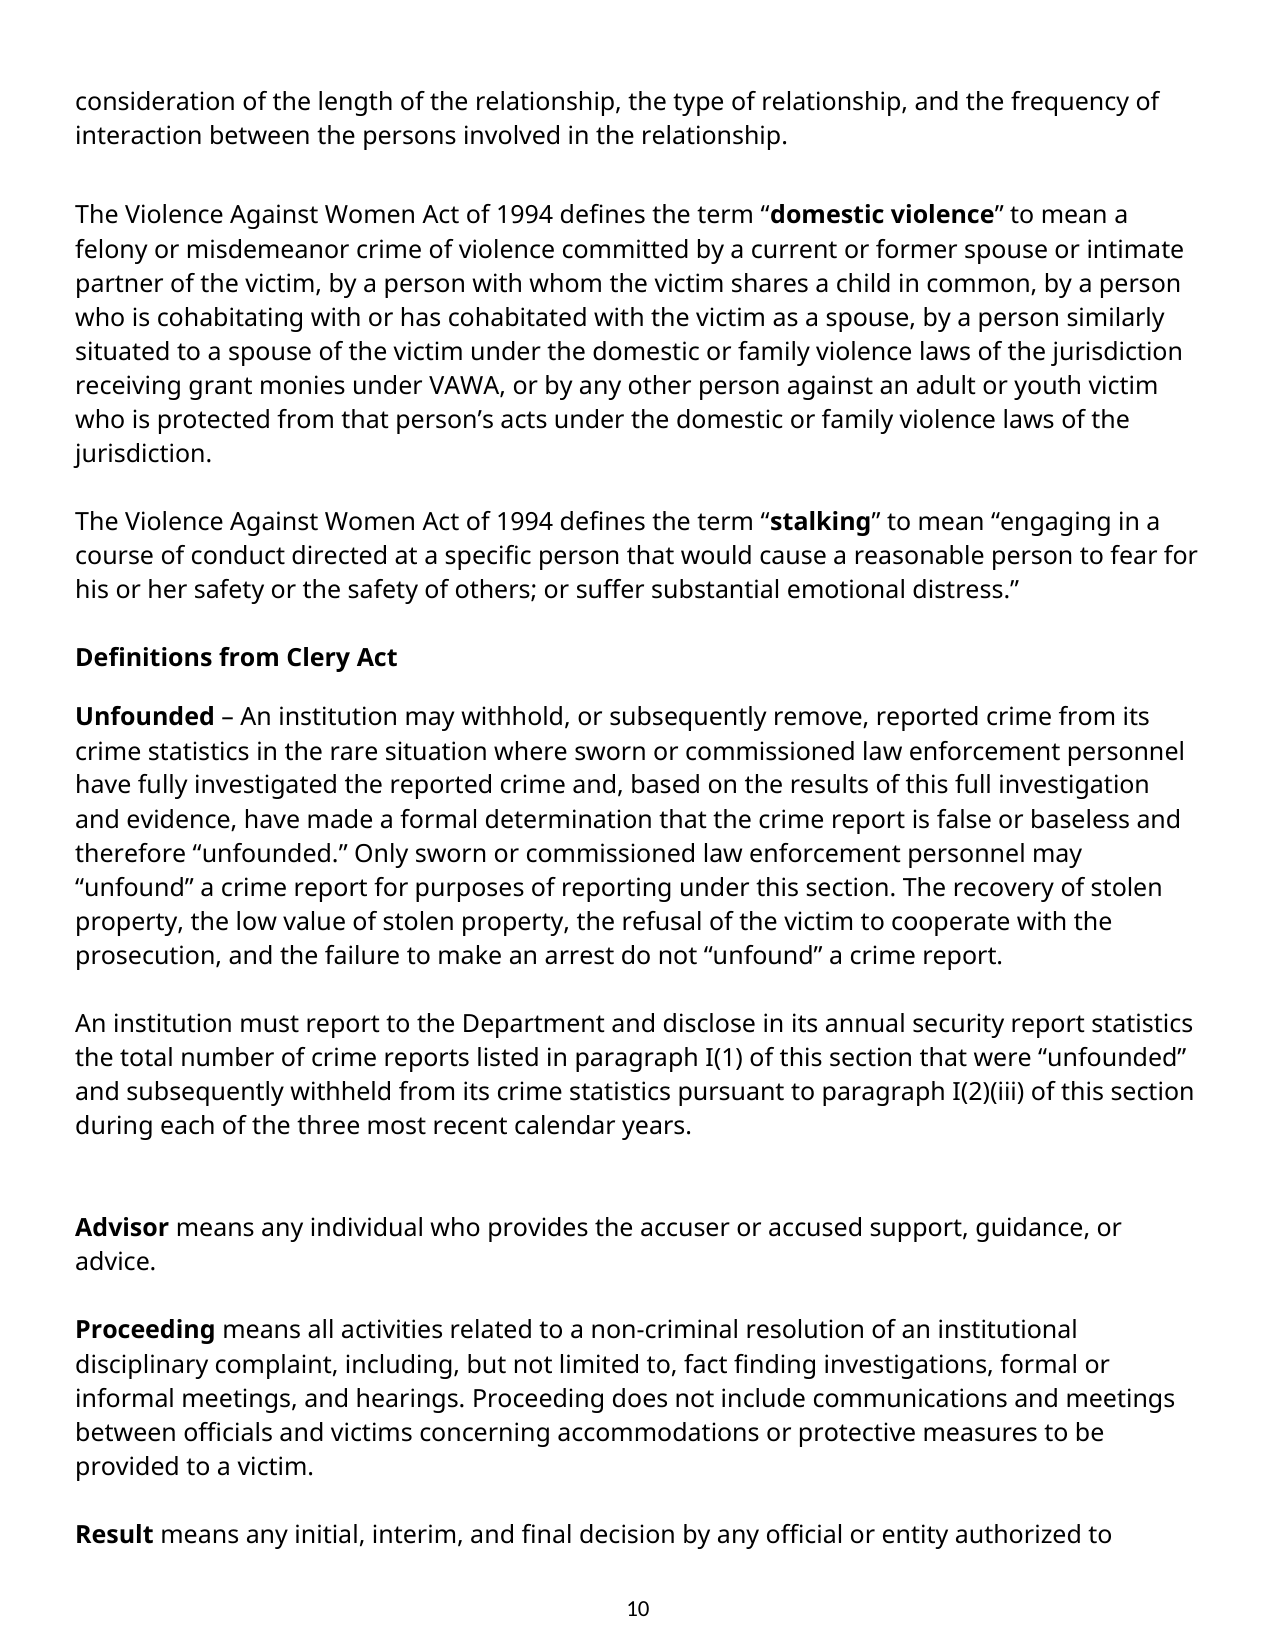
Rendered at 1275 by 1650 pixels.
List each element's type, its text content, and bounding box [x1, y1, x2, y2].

text The Violence Against Women Act of 1994 defines the term “domestic violence” to mean a felony or misdemeanor crime of violence committed by a current or former spouse or intimate partner of the victim, by a person with whom the victim shares a child in common, by a person who is cohabitating with or has cohabitated with the victim as a spouse, by a person similarly situated to a spouse of the victim under the domestic or family violence laws of the jurisdiction receiving grant monies under VAWA, or by any other person against an adult or youth victim who is protected from that person’s acts under the domestic or family violence laws of the jurisdiction. [75, 197, 1200, 470]
text Unfounded – An institution may withhold, or subsequently remove, reported crime from its crime statistics in the rare situation where sworn or commissioned law enforcement personnel have fully investigated the reported crime and, based on the results of this full investigation and evidence, have made a formal determination that the crime report is false or baseless and therefore “unfounded.” Only sworn or commissioned law enforcement personnel may “unfound” a crime report for purposes of reporting under this section. The recovery of stolen property, the low value of stolen property, the refusal of the victim to cooperate with the prosecution, and the failure to make an arrest do not “unfound” a crime report. [75, 699, 1200, 972]
text An institution must report to the Department and disclose in its annual security report statistics the total number of crime reports listed in paragraph I(1) of this section that were “unfounded” and subsequently withheld from its crime statistics pursuant to paragraph I(2)(iii) of this section during each of the three most recent calendar years. [75, 1006, 1200, 1142]
text Definitions from Clery Act [75, 640, 1200, 674]
text The Violence Against Women Act of 1994 defines the term “stalking” to mean “engaging in a course of conduct directed at a specific person that would cause a reasonable person to fear for his or her safety or the safety of others; or suffer substantial emotional distress.” [75, 504, 1200, 606]
text Advisor means any individual who provides the accuser or accused support, guidance, or advice. [75, 1210, 1200, 1278]
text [75, 84, 1200, 152]
text Proceeding means all activities related to a non-criminal resolution of an institutional disciplinary complaint, including, but not limited to, fact finding investigations, formal or informal meetings, and hearings. Proceeding does not include communications and meetings between officials and victims concerning accommodations or protective measures to be provided to a victim. [75, 1312, 1200, 1482]
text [75, 1517, 1200, 1551]
